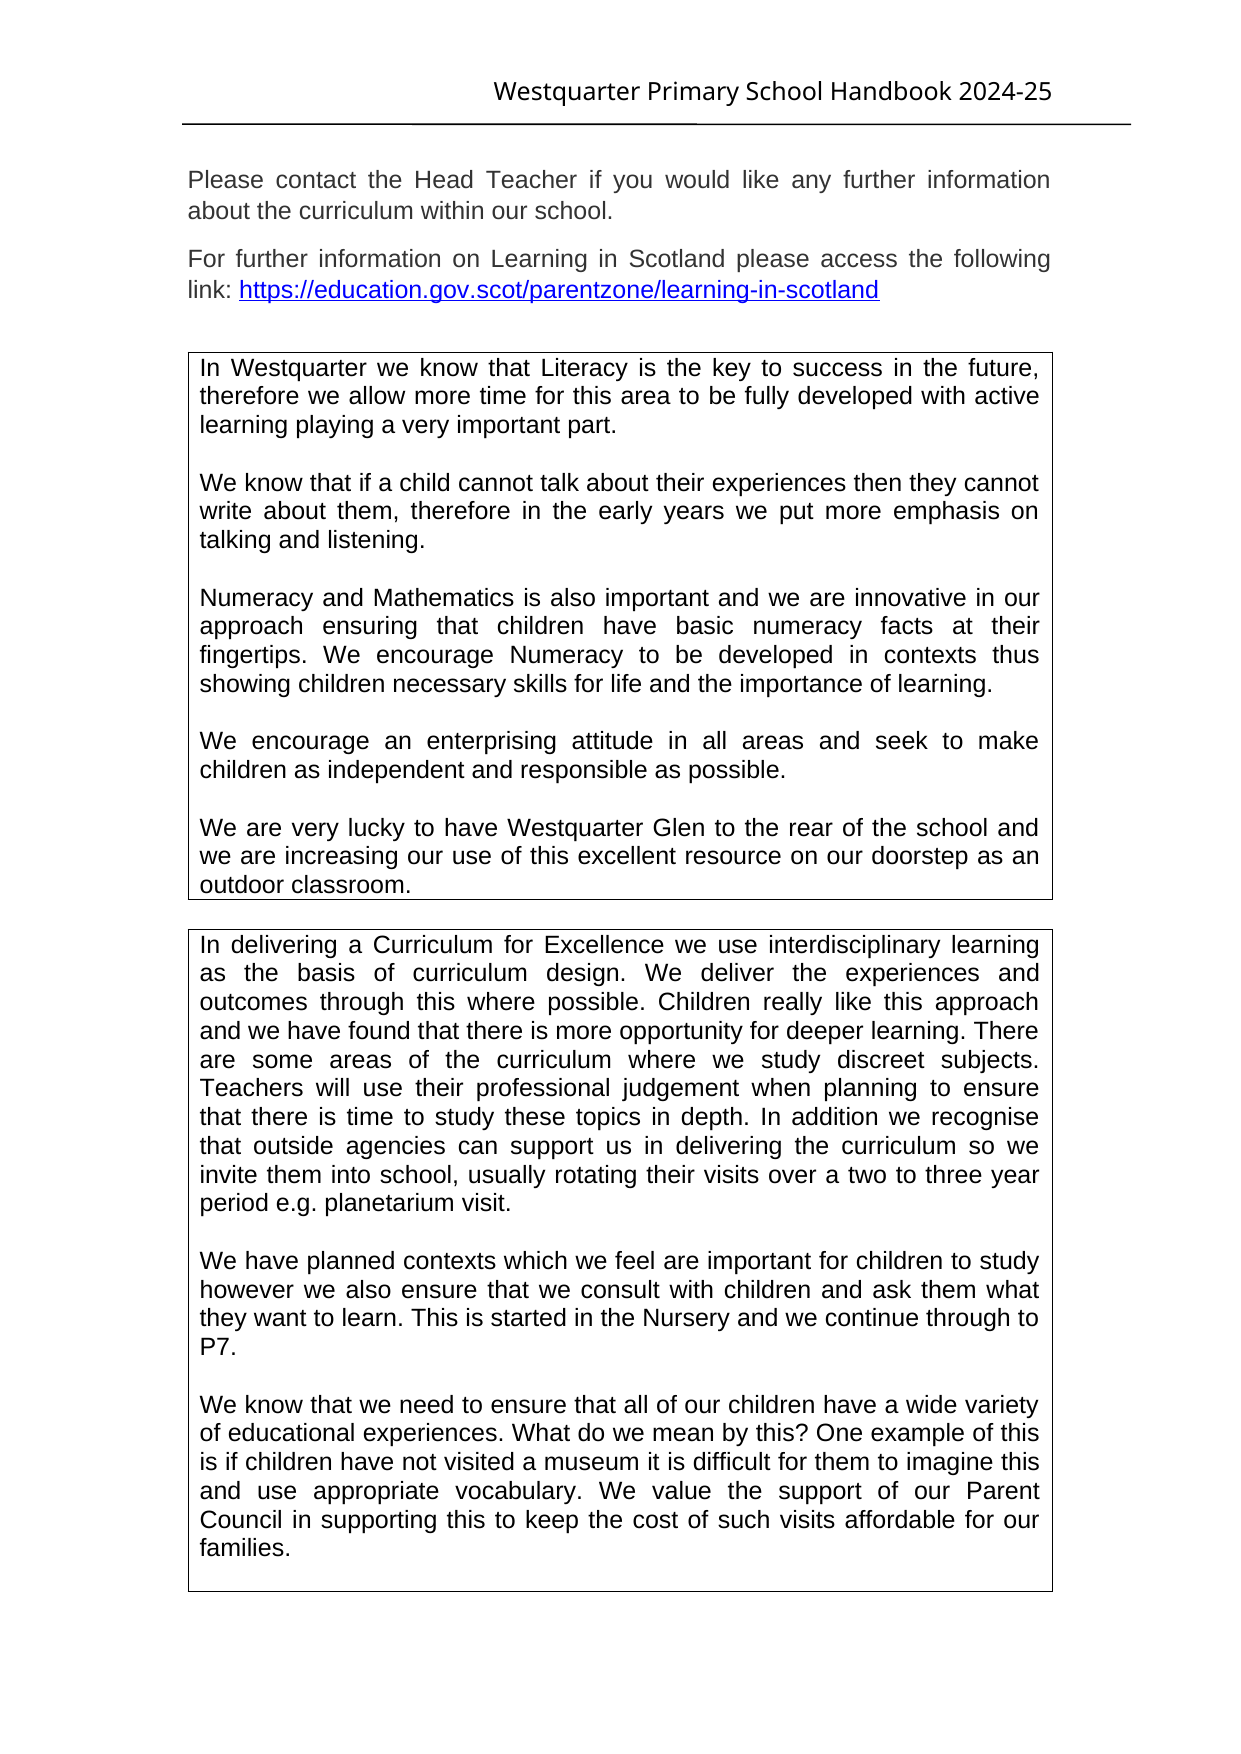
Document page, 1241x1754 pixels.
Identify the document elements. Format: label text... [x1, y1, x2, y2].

table_header In Westquarter we know that Literacy is the key to success in the future, therefore we allow more time for this area to be fully developed with active learning playing a very important part. We know that if a child cannot talk about their experiences then they cannot write about them, therefore in the early years we put more emphasis on talking and listening. Numeracy and Mathematics is also important and we are innovative in our approach ensuring that children have basic numeracy facts at their fingertips. We encourage Numeracy to be developed in contexts thus showing children necessary skills for life and the importance of learning. We encourage an enterprising attitude in all areas and seek to make children as independent and responsible as possible. We are very lucky to have Westquarter Glen to the rear of the school and we are increasing our use of this excellent resource on our doorstep as an outdoor classroom. [189, 353, 1052, 899]
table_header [189, 930, 1052, 1591]
text For further information on Learning in Scotland please access the following link: https://education.gov.scot/parentzone/learning-in-scotland [187, 244, 1053, 304]
text Please contact the Head Teacher if you would like any further information about the curriculum within our school. [187, 165, 1053, 225]
